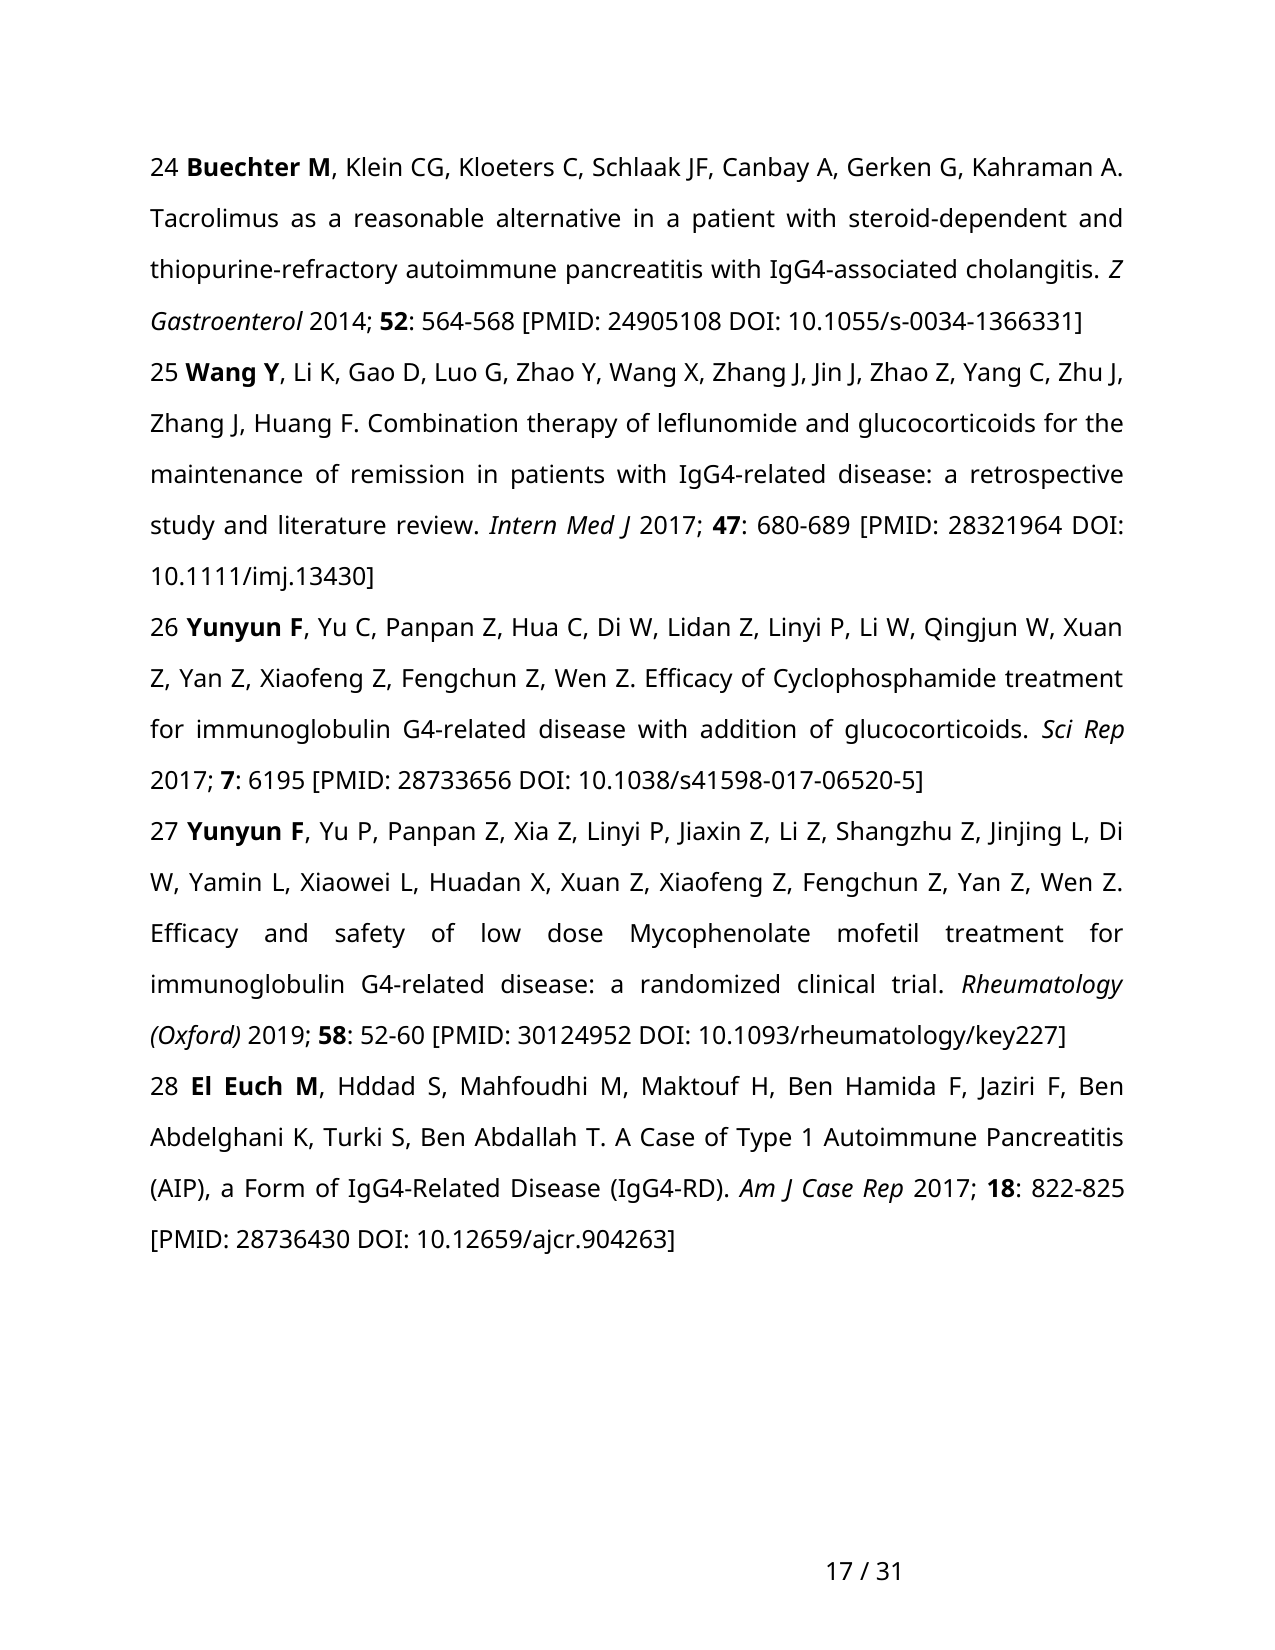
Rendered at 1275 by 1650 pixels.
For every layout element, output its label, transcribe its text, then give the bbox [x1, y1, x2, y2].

text 26 Yunyun F, Yu C, Panpan Z, Hua C, Di W, Lidan Z, Linyi P, Li W, Qingjun W, Xuan Z, Yan Z, Xiaofeng Z, Fengchun Z, Wen Z. Efficacy of Cyclophosphamide treatment for immunoglobulin G4-related disease with addition of glucocorticoids. Sci Rep 2017; 7: 6195 [PMID: 28733656 DOI: 10.1038/s41598-017-06520-5] [150, 609, 1125, 797]
text 25 Wang Y, Li K, Gao D, Luo G, Zhao Y, Wang X, Zhang J, Jin J, Zhao Z, Yang C, Zhu J, Zhang J, Huang F. Combination therapy of leflunomide and glucocorticoids for the maintenance of remission in patients with IgG4-related disease: a retrospective study and literature review. Intern Med J 2017; 47: 680-689 [PMID: 28321964 DOI: 10.1111/imj.13430] [150, 354, 1125, 592]
text 28 El Euch M, Hddad S, Mahfoudhi M, Maktouf H, Ben Hamida F, Jaziri F, Ben Abdelghani K, Turki S, Ben Abdallah T. A Case of Type 1 Autoimmune Pancreatitis (AIP), a Form of IgG4-Related Disease (IgG4-RD). Am J Case Rep 2017; 18: 822-825 [PMID: 28736430 DOI: 10.12659/ajcr.904263] [150, 1069, 1125, 1256]
text 27 Yunyun F, Yu P, Panpan Z, Xia Z, Linyi P, Jiaxin Z, Li Z, Shangzhu Z, Jinjing L, Di W, Yamin L, Xiaowei L, Huadan X, Xuan Z, Xiaofeng Z, Fengchun Z, Yan Z, Wen Z. Efficacy and safety of low dose Mycophenolate mofetil treatment for immunoglobulin G4-related disease: a randomized clinical trial. Rheumatology (Oxford) 2019; 58: 52-60 [PMID: 30124952 DOI: 10.1093/rheumatology/key227] [150, 813, 1125, 1052]
text 24 Buechter M, Klein CG, Kloeters C, Schlaak JF, Canbay A, Gerken G, Kahraman A. Tacrolimus as a reasonable alternative in a patient with steroid-dependent and thiopurine-refractory autoimmune pancreatitis with IgG4-associated cholangitis. Z Gastroenterol 2014; 52: 564-568 [PMID: 24905108 DOI: 10.1055/s-0034-1366331] [150, 150, 1125, 337]
